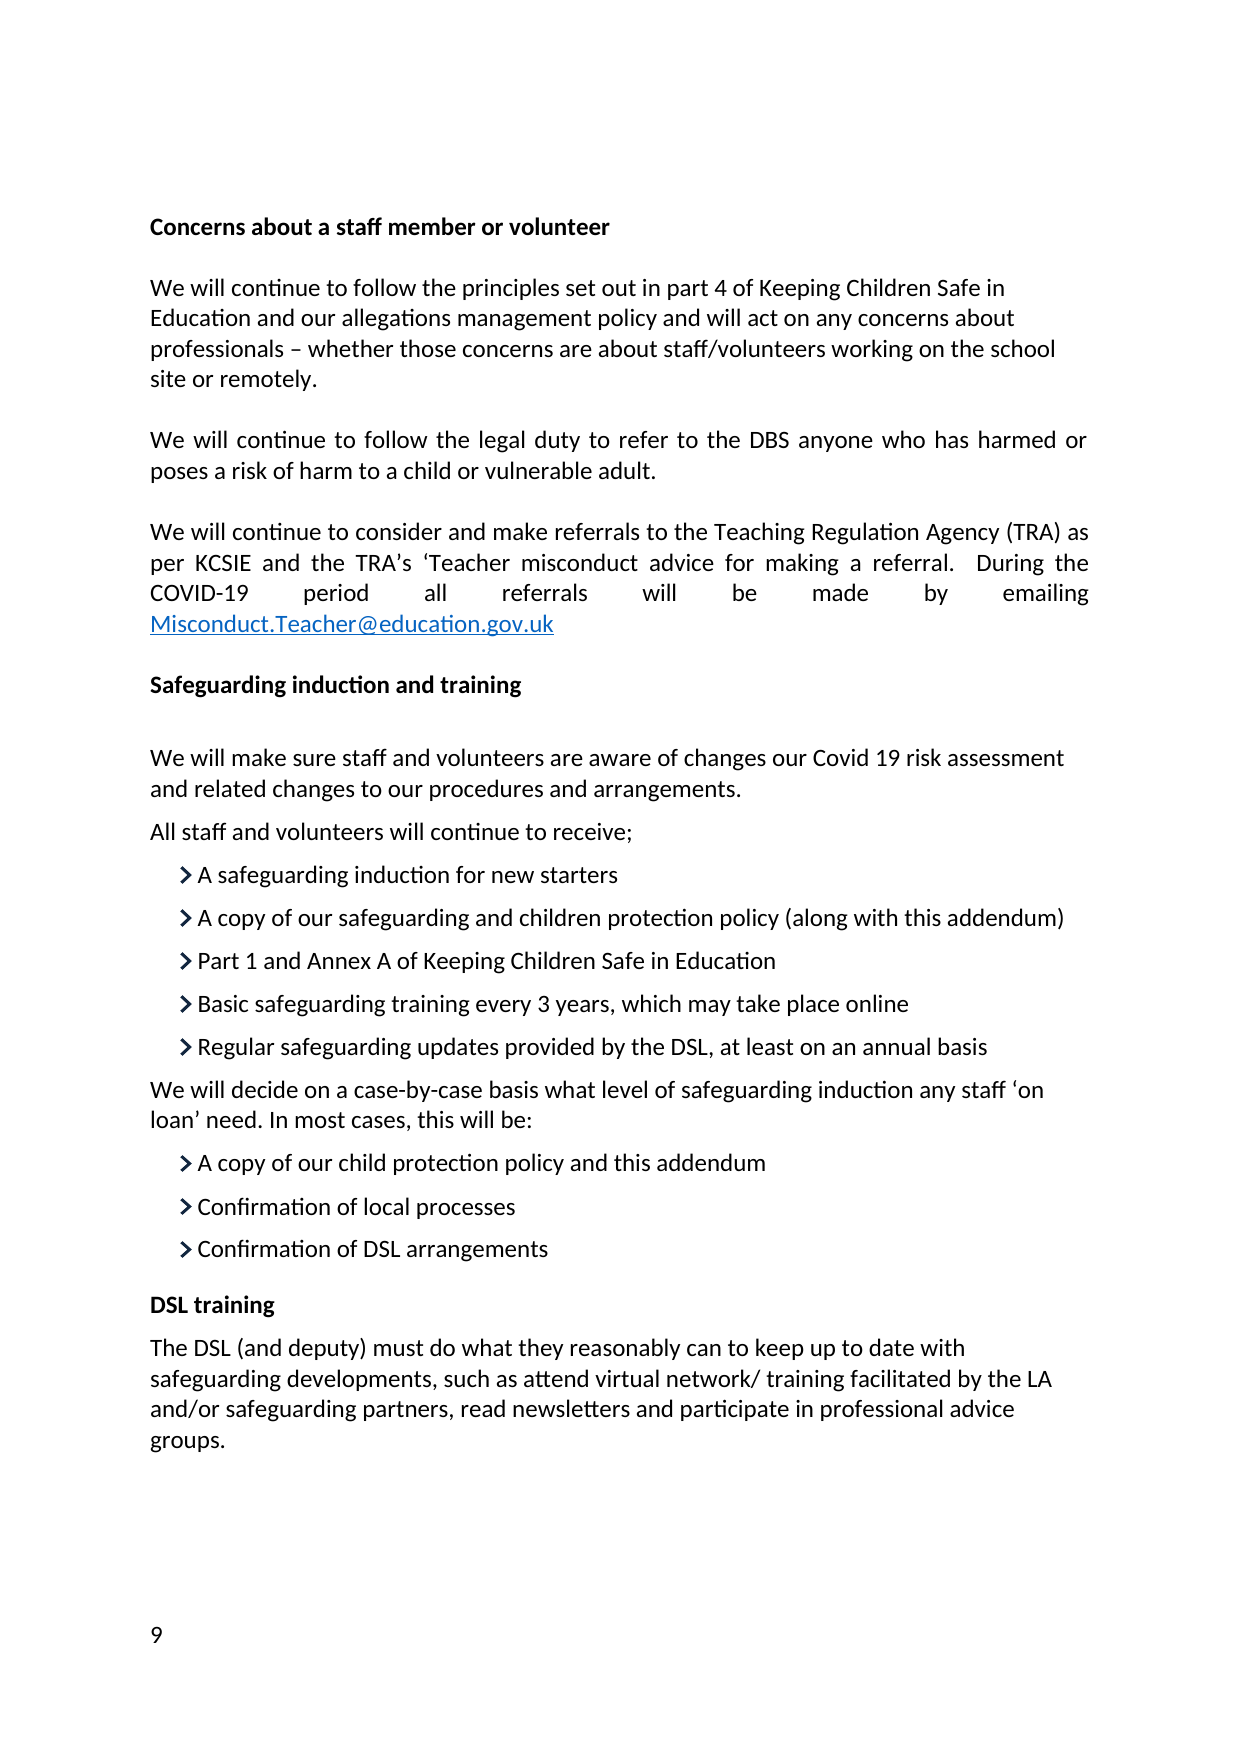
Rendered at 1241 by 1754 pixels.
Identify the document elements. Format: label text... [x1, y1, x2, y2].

text DSL training [150, 1289, 1090, 1320]
text A safeguarding induction for new starters [179, 859, 1090, 889]
subtitle Safeguarding induction and training [150, 669, 1090, 699]
picture [180, 952, 192, 970]
picture [180, 1198, 192, 1215]
picture [180, 1155, 192, 1172]
list We will make sure staff and volunteers are aware of changes our Covid 19 risk assessment and related changes to our procedures and arrangements. [150, 742, 1090, 803]
picture [180, 1241, 192, 1258]
subtitle Concerns about a staff member or volunteer [150, 211, 1090, 242]
picture [180, 909, 192, 927]
text We will continue to follow the principles set out in part 4 of Keeping Children Safe in Education and our allegations management policy and will act on any concerns about professionals – whether those concerns are about staff/volunteers working on the school site or remotely. [150, 272, 1090, 394]
text Basic safeguarding training every 3 years, which may take place online [179, 988, 1090, 1018]
text We will continue to follow the legal duty to refer to the DBS anyone who has harmed or poses a risk of harm to a child or vulnerable adult. [150, 425, 1090, 486]
text Confirmation of DSL arrangements [179, 1234, 1090, 1264]
text We will continue to consider and make referrals to the Teaching Regulation Agency (TRA) as per KCSIE and the TRA’s ‘Teacher misconduct advice for making a referral. During the COVID-19 period all referrals will be made by emailing Misconduct.Teacher@education.gov.uk [150, 516, 1090, 638]
picture [180, 866, 192, 884]
text A copy of our child protection policy and this addendum [179, 1148, 1090, 1178]
picture [180, 1038, 192, 1056]
text Confirmation of local processes [179, 1191, 1090, 1221]
text Part 1 and Annex A of Keeping Children Safe in Education [179, 945, 1090, 976]
list The DSL (and deputy) must do what they reasonably can to keep up to date with safeguarding developments, such as attend virtual network/ training facilitated by the LA and/or safeguarding partners, read newsletters and participate in professional advice groups. [150, 1332, 1090, 1454]
text Regular safeguarding updates provided by the DSL, at least on an annual basis [179, 1031, 1090, 1062]
list All staff and volunteers will continue to receive; [150, 816, 1090, 846]
picture [180, 995, 192, 1013]
text A copy of our safeguarding and children protection policy (along with this addendum) [179, 902, 1090, 932]
list We will decide on a case-by-case basis what level of safeguarding induction any staff ‘on loan’ need. In most cases, this will be: [150, 1074, 1090, 1135]
